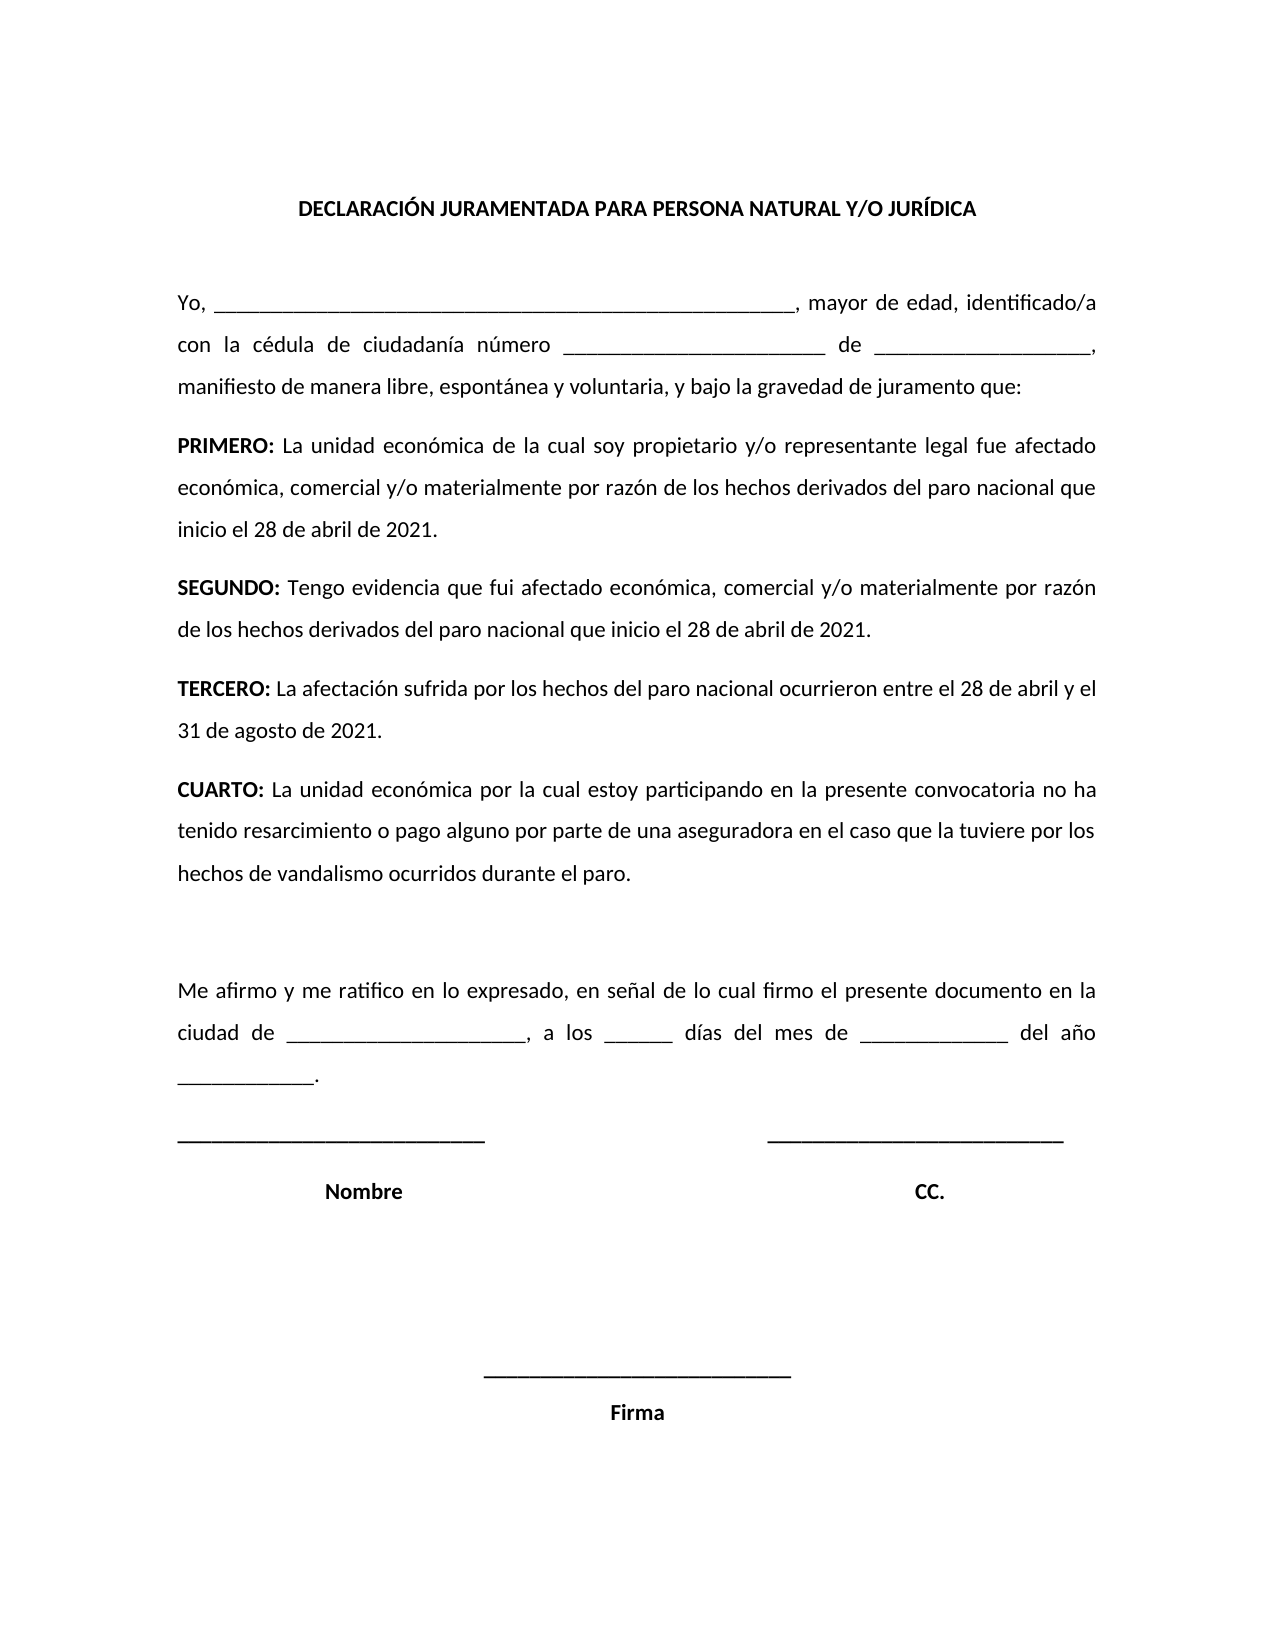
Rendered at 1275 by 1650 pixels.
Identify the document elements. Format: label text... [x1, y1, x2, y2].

text ___________________________ __________________________ [177, 1118, 1098, 1147]
text Firma [177, 1398, 1098, 1426]
text Me afirmo y me ratifico en lo expresado, en señal de lo cual firmo el presente documento en la ciudad de _____________________, a los ______ días del mes de _____________ del año ____________. [177, 976, 1098, 1088]
text Nombre CC. [251, 1177, 1098, 1205]
text Yo, ___________________________________________________, mayor de edad, identificado/a con la cédula de ciudadanía número _______________________ de ___________________, manifiesto de manera libre, espontánea y voluntaria, y bajo la gravedad de juramento que: [177, 288, 1098, 400]
text SEGUNDO: Tengo evidencia que fui afectado económica, comercial y/o materialmente por razón de los hechos derivados del paro nacional que inicio el 28 de abril de 2021. [177, 573, 1098, 643]
text DECLARACIÓN JURAMENTADA PARA PERSONA NATURAL Y/O JURÍDICA [177, 194, 1098, 222]
text ___________________________ [177, 1353, 1098, 1381]
text TERCERO: La afectación sufrida por los hechos del paro nacional ocurrieron entre el 28 de abril y el 31 de agosto de 2021. [177, 674, 1098, 744]
text CUARTO: La unidad económica por la cual estoy participando en la presente convocatoria no ha tenido resarcimiento o pago alguno por parte de una aseguradora en el caso que la tuviere por los hechos de vandalismo ocurridos durante el paro. [177, 775, 1098, 887]
text PRIMERO: La unidad económica de la cual soy propietario y/o representante legal fue afectado económica, comercial y/o materialmente por razón de los hechos derivados del paro nacional que inicio el 28 de abril de 2021. [177, 431, 1098, 543]
